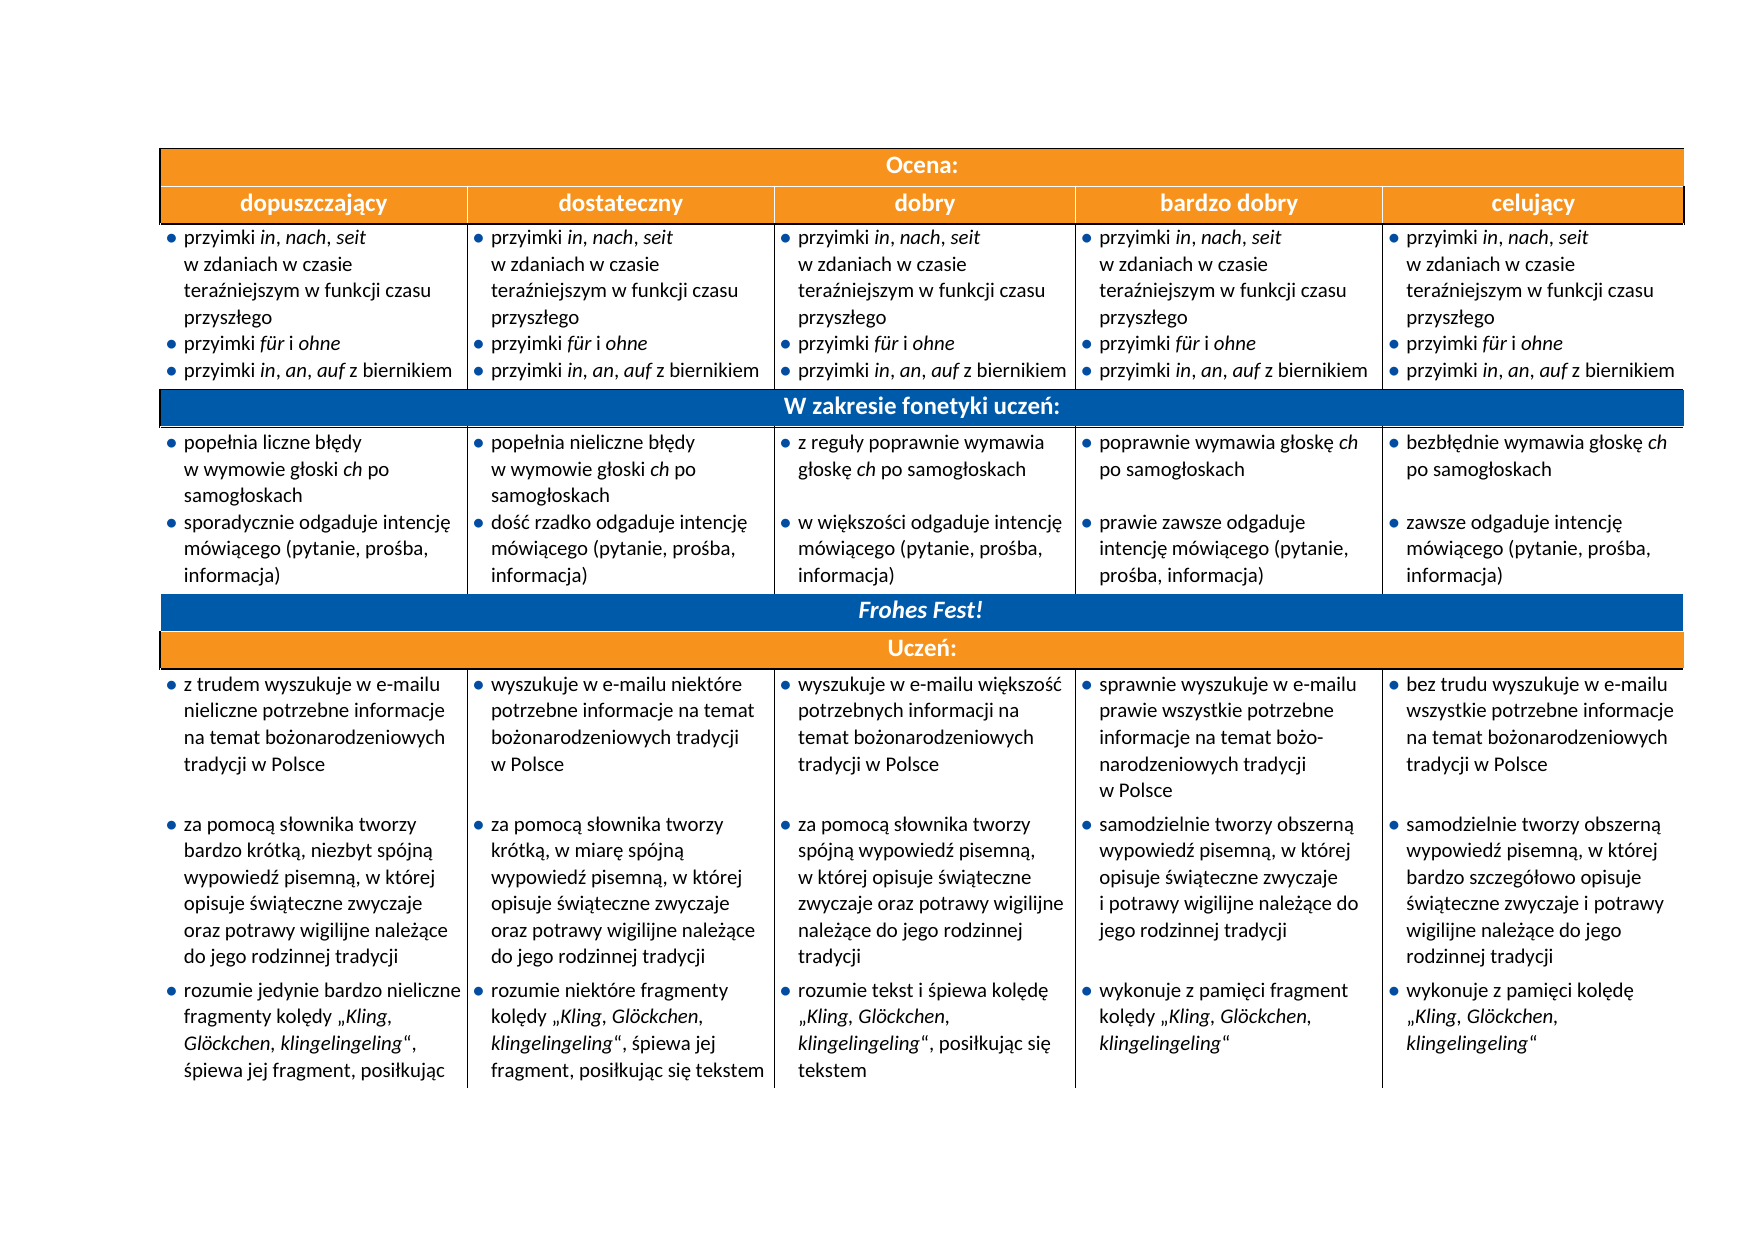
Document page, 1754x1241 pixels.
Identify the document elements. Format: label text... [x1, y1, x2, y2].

table_cell • z reguły poprawnie wymawia głoskę ch po samogłoskach • w większości odgaduje intencję mówiącego (pytanie, prośba, informacja) [775, 428, 1075, 593]
table_cell • sprawnie wyszukuje w e-mailu prawie wszystkie potrzebne informacje na temat bożo-narodzeniowych tradycji w Polsce [1076, 670, 1382, 809]
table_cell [1076, 225, 1382, 388]
table_cell Frohes Fest! [161, 594, 1683, 631]
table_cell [468, 225, 774, 388]
table_cell • za pomocą słownika tworzy spójną wypowiedź pisemną, w której opisuje świąteczne zwyczaje oraz potrawy wigilijne należące do jego rodzinnej tradycji [775, 810, 1075, 975]
table_header Ocena: [161, 149, 1684, 186]
table_cell • z trudem wyszukuje w e-mailu nieliczne potrzebne informacje na temat bożonarodzeniowych tradycji w Polsce [161, 670, 467, 809]
table_cell • bezbłędnie wymawia głoskę ch po samogłoskach • zawsze odgaduje intencję mówiącego (pytanie, prośba, informacja) [1383, 428, 1683, 593]
table_cell • poprawnie wymawia głoskę ch po samogłoskach • prawie zawsze odgaduje intencję mówiącego (pytanie, prośba, informacja) [1076, 428, 1382, 593]
table_cell dostateczny [468, 187, 774, 223]
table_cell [775, 976, 1075, 1088]
table_cell Uczeń: [161, 632, 1684, 668]
table_cell celujący [1383, 187, 1683, 223]
table_cell • wyszukuje w e-mailu większość potrzebnych informacji na temat bożonarodzeniowych tradycji w Polsce [775, 670, 1075, 809]
table_cell dopuszczający [161, 187, 467, 223]
table_cell • popełnia nieliczne błędy w wymowie głoski ch po samogłoskach • dość rzadko odgaduje intencję mówiącego (pytanie, prośba, informacja) [468, 428, 774, 593]
table_cell • popełnia liczne błędy w wymowie głoski ch po samogłoskach • sporadycznie odgaduje intencję mówiącego (pytanie, prośba, informacja) [161, 428, 467, 593]
table_cell • samodzielnie tworzy obszerną wypowiedź pisemną, w której bardzo szczegółowo opisuje świąteczne zwyczaje i potrawy wigilijne należące do jego rodzinnej tradycji [1383, 810, 1683, 975]
table_cell bardzo dobry [1076, 187, 1382, 223]
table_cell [1383, 976, 1683, 1088]
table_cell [1383, 225, 1683, 388]
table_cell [161, 225, 467, 388]
table_cell • samodzielnie tworzy obszerną wypowiedź pisemną, w której opisuje świąteczne zwyczaje i potrawy wigilijne należące do jego rodzinnej tradycji [1076, 810, 1382, 975]
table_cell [775, 225, 1075, 388]
table_cell • wyszukuje w e-mailu niektóre potrzebne informacje na temat bożonarodzeniowych tradycji w Polsce [468, 670, 774, 809]
table_cell • za pomocą słownika tworzy krótką, w miarę spójną wypowiedź pisemną, w której opisuje świąteczne zwyczaje oraz potrawy wigilijne należące do jego rodzinnej tradycji [468, 810, 774, 975]
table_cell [161, 976, 467, 1088]
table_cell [1076, 976, 1382, 1088]
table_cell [468, 976, 774, 1088]
table_cell • bez trudu wyszukuje w e-mailu wszystkie potrzebne informacje na temat bożonarodzeniowych tradycji w Polsce [1383, 670, 1683, 809]
table_cell • za pomocą słownika tworzy bardzo krótką, niezbyt spójną wypowiedź pisemną, w której opisuje świąteczne zwyczaje oraz potrawy wigilijne należące do jego rodzinnej tradycji [161, 810, 467, 975]
table_cell W zakresie fonetyki uczeń: [161, 390, 1684, 426]
table_cell dobry [775, 187, 1075, 223]
